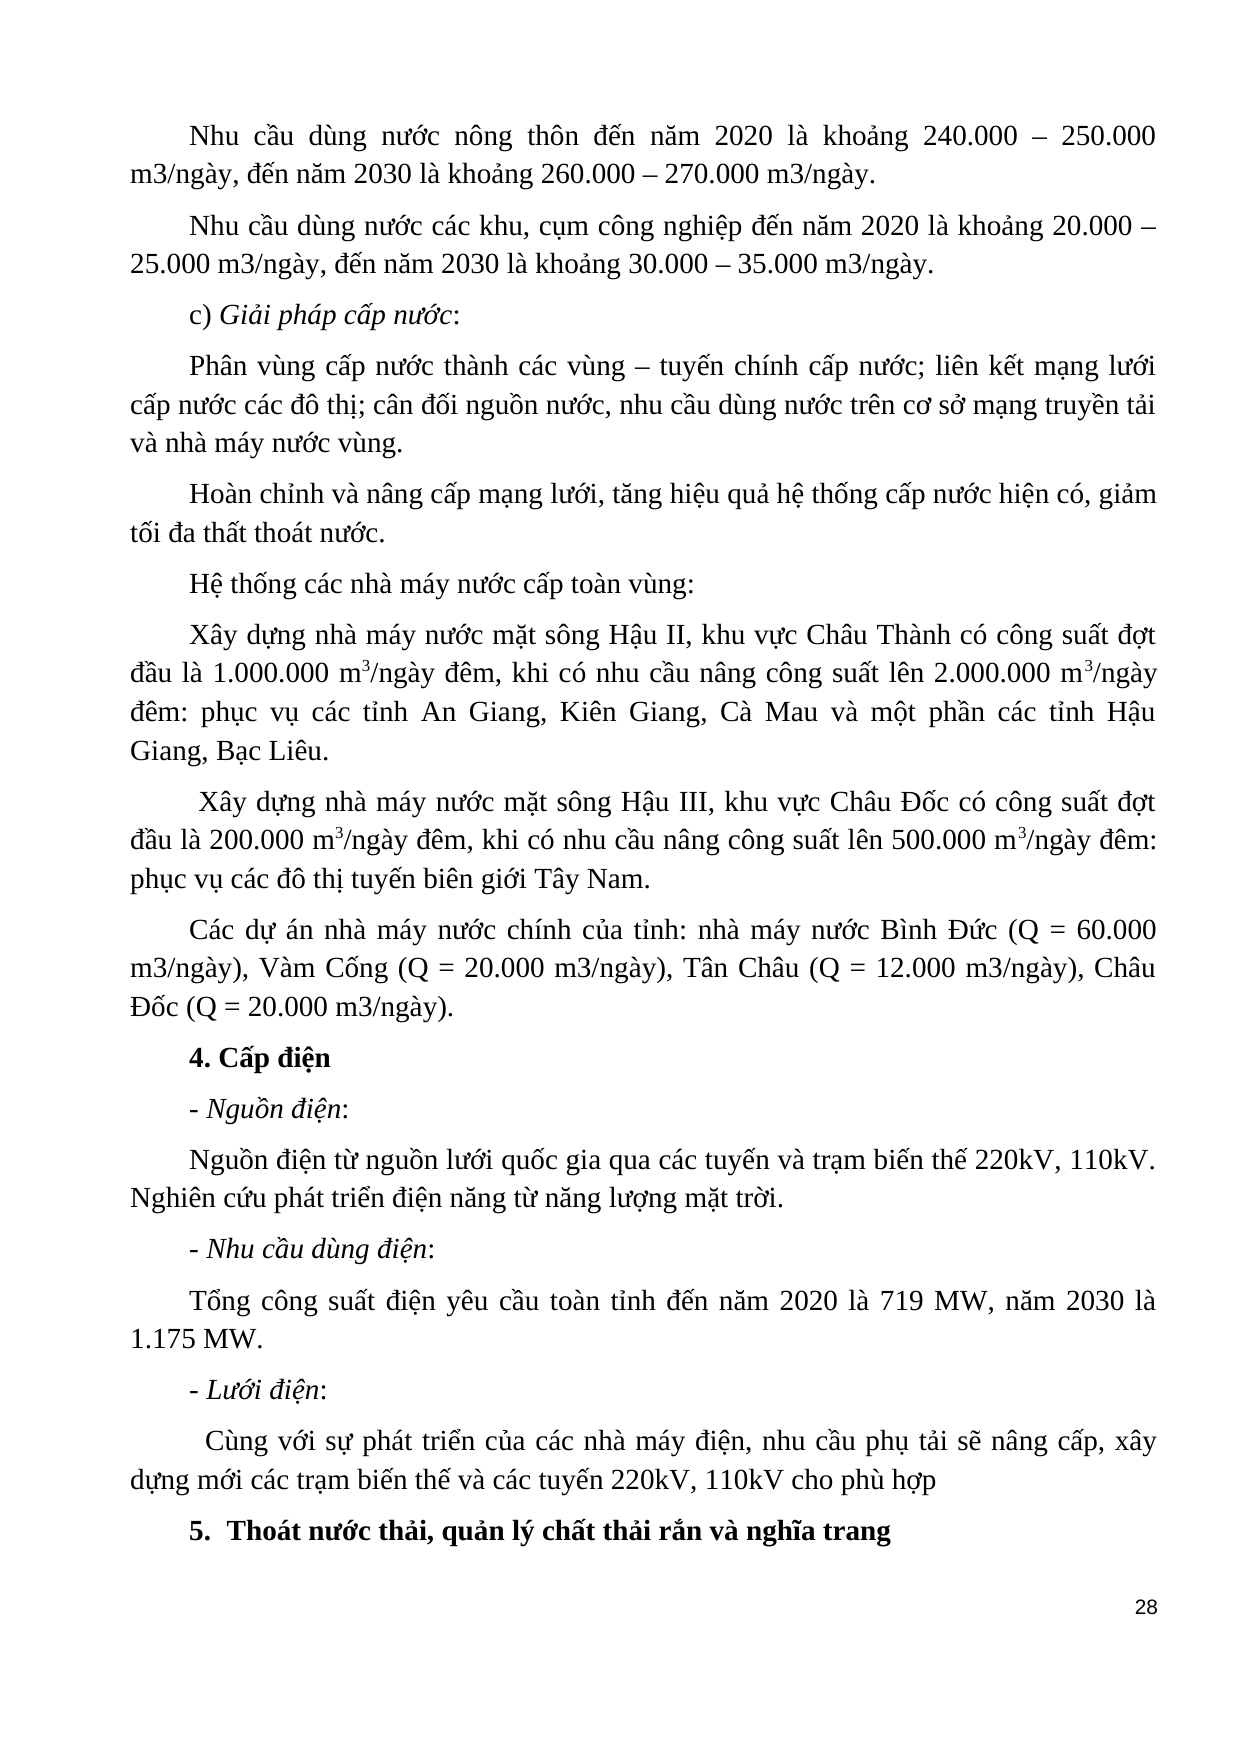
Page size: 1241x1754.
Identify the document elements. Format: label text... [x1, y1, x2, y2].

list 4. Cấp điện [189, 1040, 1157, 1073]
text Hoàn chỉnh và nâng cấp mạng lưới, tăng hiệu quả hệ thống cấp nước hiện có, giảm tối đa thất thoát nước. [130, 476, 1157, 548]
text - Nguồn điện: [130, 1091, 1157, 1124]
text Tổng công suất điện yêu cầu toàn tỉnh đến năm 2020 là 719 MW, năm 2030 là 1.175 MW. [130, 1283, 1157, 1355]
text Xây dựng nhà máy nước mặt sông Hậu III, khu vực Châu Đốc có công suất đợt đầu là 200.000 m3/ngày đêm, khi có nhu cầu nâng công suất lên 500.000 m3/ngày đêm: phục vụ các đô thị tuyến biên giới Tây Nam. [130, 784, 1157, 894]
text Hệ thống các nhà máy nước cấp toàn vùng: [130, 566, 1157, 599]
text Nhu cầu dùng nước các khu, cụm công nghiệp đến năm 2020 là khoảng 20.000 – 25.000 m3/ngày, đến năm 2030 là khoảng 30.000 – 35.000 m3/ngày. [130, 208, 1157, 280]
text Phân vùng cấp nước thành các vùng – tuyến chính cấp nước; liên kết mạng lưới cấp nước các đô thị; cân đối nguồn nước, nhu cầu dùng nước trên cơ sở mạng truyền tải và nhà máy nước vùng. [130, 348, 1157, 459]
text Cùng với sự phát triển của các nhà máy điện, nhu cầu phụ tải sẽ nâng cấp, xây dựng mới các trạm biến thế và các tuyến 220kV, 110kV cho phù hợp [130, 1423, 1157, 1495]
text - Nhu cầu dùng điện: [130, 1232, 1157, 1265]
text Xây dựng nhà máy nước mặt sông Hậu II, khu vực Châu Thành có công suất đợt đầu là 1.000.000 m3/ngày đêm, khi có nhu cầu nâng công suất lên 2.000.000 m3/ngày đêm: phục vụ các tỉnh An Giang, Kiên Giang, Cà Mau và một phần các tỉnh Hậu Giang, Bạc Liêu. [130, 617, 1157, 766]
list Thoát nước thải, quản lý chất thải rắn và nghĩa trang [189, 1513, 1157, 1546]
text c) Giải pháp cấp nước: [130, 297, 1157, 331]
text Nguồn điện từ nguồn lưới quốc gia qua các tuyến và trạm biến thế 220kV, 110kV. Nghiên cứu phát triển điện năng từ năng lượng mặt trời. [130, 1142, 1157, 1214]
text - Lưới điện: [130, 1372, 1157, 1406]
text Nhu cầu dùng nước nông thôn đến năm 2020 là khoảng 240.000 – 250.000 m3/ngày, đến năm 2030 là khoảng 260.000 – 270.000 m3/ngày. [130, 118, 1157, 190]
text Các dự án nhà máy nước chính của tỉnh: nhà máy nước Bình Đức (Q = 60.000 m3/ngày), Vàm Cống (Q = 20.000 m3/ngày), Tân Châu (Q = 12.000 m3/ngày), Châu Đốc (Q = 20.000 m3/ngày). [130, 912, 1157, 1022]
